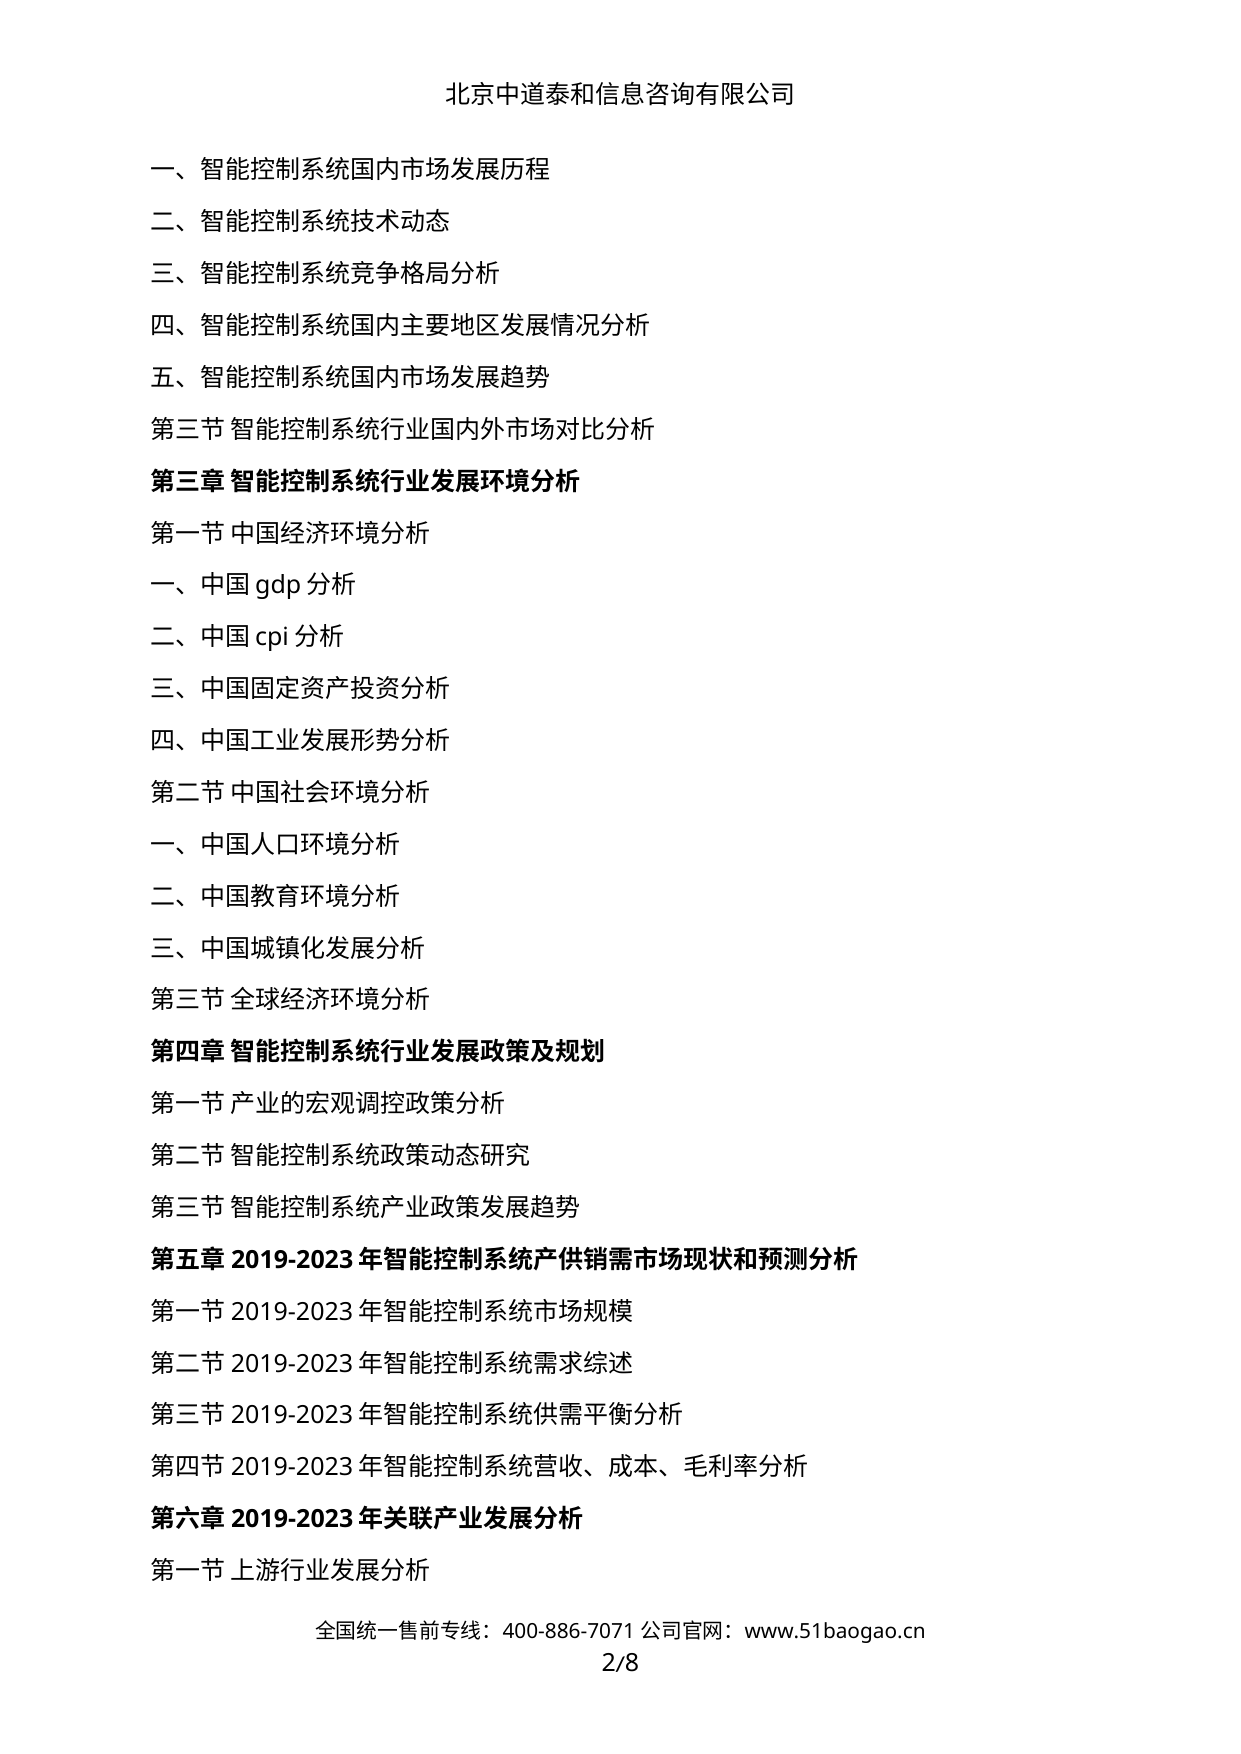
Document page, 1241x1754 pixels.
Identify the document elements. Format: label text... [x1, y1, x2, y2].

text 第一节 上游行业发展分析 [150, 1551, 1090, 1587]
text 一、中国gdp分析 [150, 565, 1090, 601]
text 第四节 2019-2023年智能控制系统营收、成本、毛利率分析 [150, 1447, 1090, 1483]
text 五、智能控制系统国内市场发展趋势 [150, 357, 1090, 394]
text 第三章 智能控制系统行业发展环境分析 [150, 461, 1090, 497]
text 第二节 中国社会环境分析 [150, 772, 1090, 809]
text 四、中国工业发展形势分析 [150, 721, 1090, 757]
text 一、中国人口环境分析 [150, 824, 1090, 861]
text 二、中国cpi分析 [150, 617, 1090, 653]
text 第二节 智能控制系统政策动态研究 [150, 1136, 1090, 1172]
text 二、中国教育环境分析 [150, 876, 1090, 912]
text 第六章 2019-2023年关联产业发展分析 [150, 1499, 1090, 1535]
text 第三节 智能控制系统行业国内外市场对比分析 [150, 409, 1090, 446]
text 第四章 智能控制系统行业发展政策及规划 [150, 1032, 1090, 1068]
text 第三节 全球经济环境分析 [150, 980, 1090, 1016]
text 三、中国城镇化发展分析 [150, 928, 1090, 964]
text 第一节 2019-2023年智能控制系统市场规模 [150, 1291, 1090, 1327]
text 三、智能控制系统竞争格局分析 [150, 254, 1090, 290]
text 第五章 2019-2023年智能控制系统产供销需市场现状和预测分析 [150, 1239, 1090, 1276]
text 四、智能控制系统国内主要地区发展情况分析 [150, 306, 1090, 342]
text 第一节 产业的宏观调控政策分析 [150, 1084, 1090, 1120]
text 第二节 2019-2023年智能控制系统需求综述 [150, 1343, 1090, 1379]
text 第三节 智能控制系统产业政策发展趋势 [150, 1187, 1090, 1224]
text 三、中国固定资产投资分析 [150, 669, 1090, 705]
text 第三节 2019-2023年智能控制系统供需平衡分析 [150, 1395, 1090, 1431]
text 二、智能控制系统技术动态 [150, 202, 1090, 238]
text 一、智能控制系统国内市场发展历程 [150, 150, 1090, 186]
text 第一节 中国经济环境分析 [150, 513, 1090, 549]
